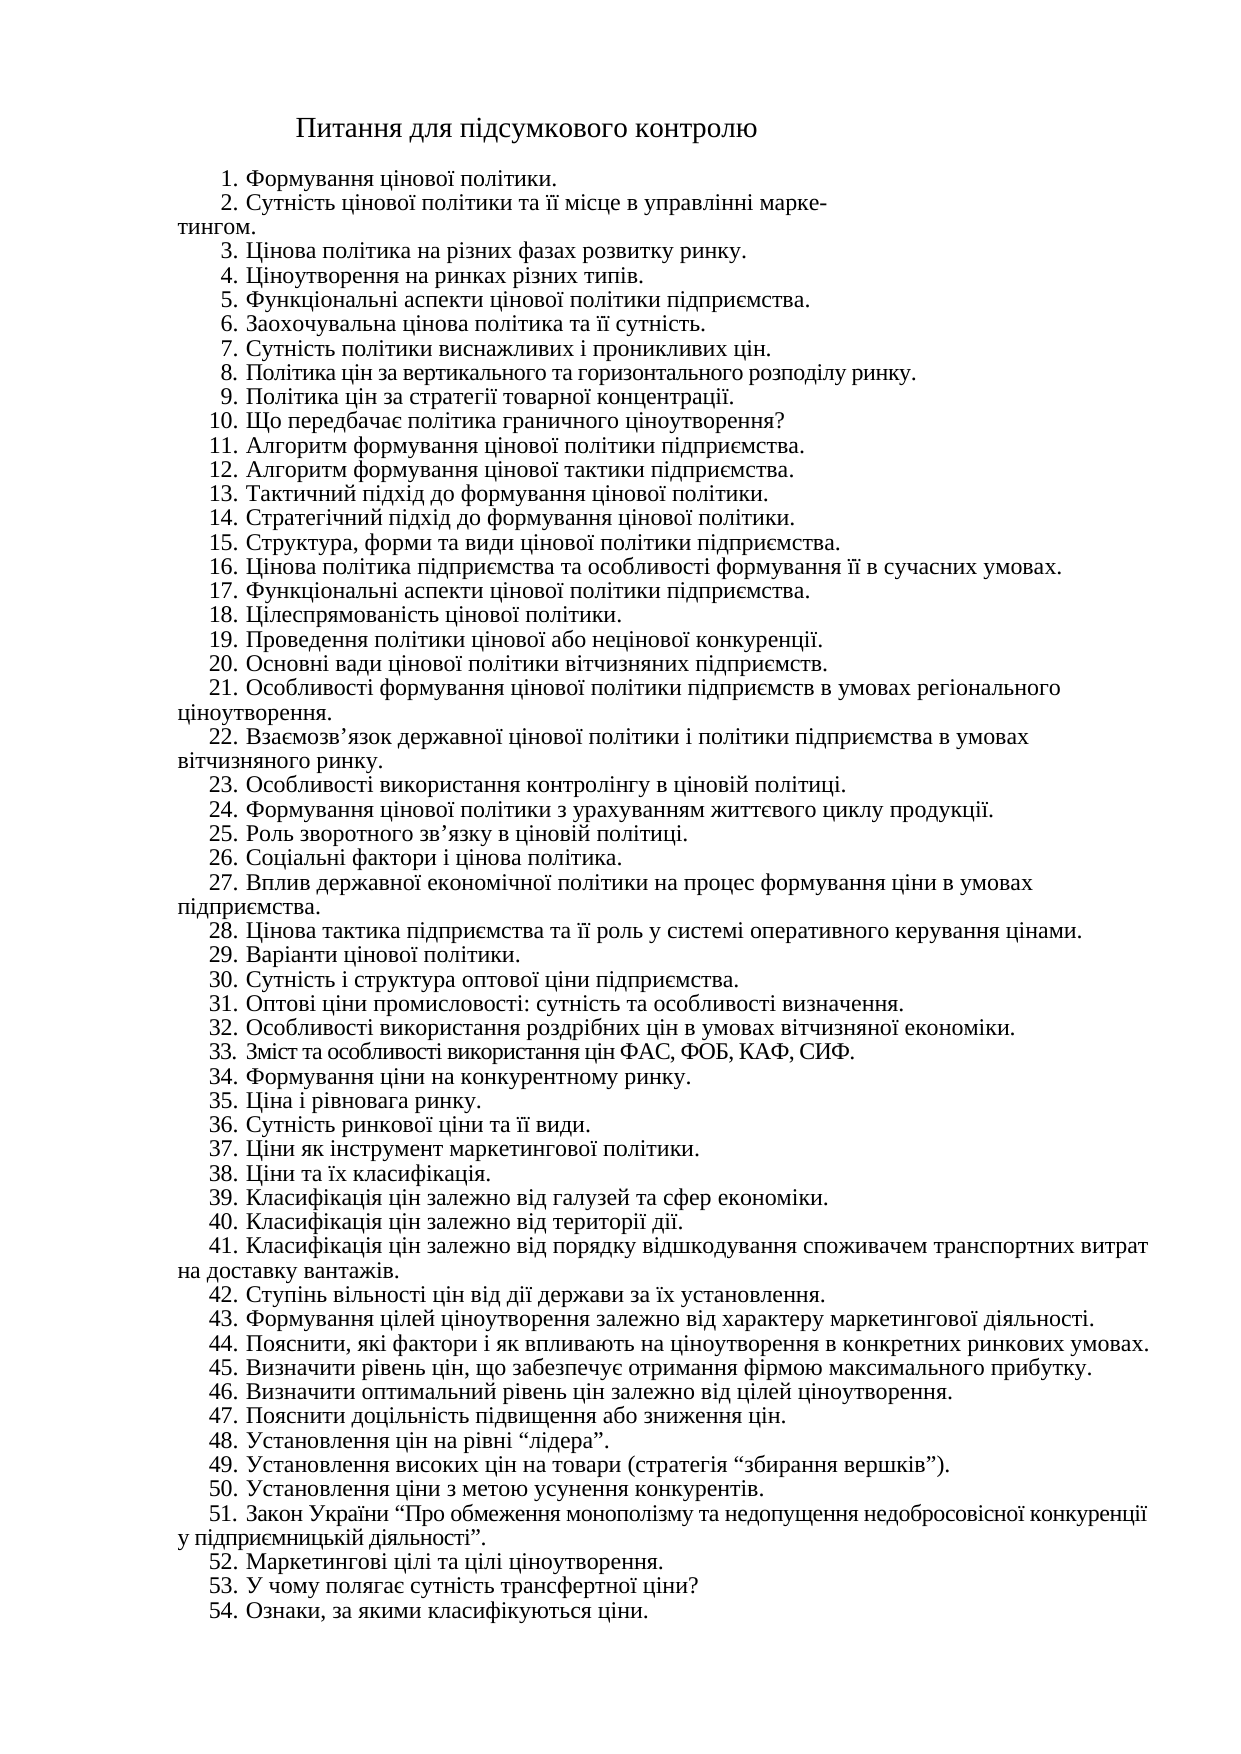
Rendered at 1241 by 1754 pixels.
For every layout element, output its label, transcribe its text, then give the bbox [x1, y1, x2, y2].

list Формування цінової політики з урахуванням життєвого циклу продукції. [177, 798, 1152, 822]
list Що передбачає політика граничного ціноутворення? [177, 409, 1152, 434]
list Установлення цін на рівні “лідера”. [177, 1429, 1152, 1453]
list Класифікація цін залежно від території дії. [177, 1210, 1152, 1234]
list Алгоритм формування цінової політики підприємства. [177, 434, 1152, 458]
list Класифікація цін залежно від галузей та сфер економіки. [177, 1186, 1152, 1210]
list Проведення політики цінової або нецінової конкуренції. [177, 628, 1152, 652]
list Пояснити, які фактори і як впливають на ціноутворення в конкретних ринкових умовах. [177, 1332, 1152, 1356]
list Ціна і рівновага ринку. [177, 1089, 1152, 1113]
list Функціональні аспекти цінової політики підприємства. [177, 288, 1152, 312]
list Установлення високих цін на товари (стратегія “збирання вершків”). [177, 1453, 1152, 1477]
list Взаємозв’язок державної цінової політики і політики підприємства в умовах вітчизняного ринку. [177, 725, 1152, 773]
list Пояснити доцільність підвищення або зниження цін. [177, 1404, 1152, 1429]
list Визначити рівень цін, що забезпечує отримання фірмою максимального прибутку. [177, 1356, 1152, 1380]
list Особливості формування цінової політики підприємств в умовах регіонального ціноутворення. [177, 676, 1152, 725]
list Формування ціни на конкурентному ринку. [177, 1065, 1152, 1089]
list Закон України “Про обмеження монополізму та недопущення недобросовісної конкуренції у підприємницькій діяльності”. [177, 1502, 1152, 1550]
list Особливості використання роздрібних цін в умовах вітчизняної економіки. [177, 1016, 1152, 1040]
list Структура, форми та види цінової політики підприємства. [177, 531, 1152, 555]
list Сутність і структура оптової ціни підприємства. [177, 968, 1152, 992]
list Алгоритм формування цінової тактики підприємства. [177, 458, 1152, 482]
list Маркетингові цілі та цілі ціноутворення. [177, 1550, 1152, 1574]
list Роль зворотного зв’язку в ціновій політиці. [177, 822, 1152, 846]
list Тактичний підхід до формування цінової політики. [177, 482, 1152, 506]
list Формування цілей ціноутворення залежно від характеру маркетингової діяльності. [177, 1307, 1152, 1332]
list Політика цін за стратегії товарної концентрації. [177, 385, 1152, 409]
list Цілеспрямованість цінової політики. [177, 603, 1152, 628]
list У чому полягає сутність трансфертної ціни? [177, 1574, 1152, 1599]
list Функціональні аспекти цінової політики підприємства. [177, 579, 1152, 603]
list Сутність цінової політики та її місце в управлінні марке- тингом. [177, 191, 1152, 239]
list Зміст та особливості використання цін ФАС, ФОБ, КАФ, СИФ. [177, 1040, 1152, 1065]
list Цінова політика на різних фазах розвитку ринку. [177, 239, 1152, 264]
list Ціноутворення на ринках різних типів. [177, 264, 1152, 288]
list Варіанти цінової політики. [177, 943, 1152, 968]
list Заохочувальна цінова політика та її сутність. [177, 312, 1152, 337]
list Ціни та їх класифікація. [177, 1162, 1152, 1186]
list Ознаки, за якими класифікуються ціни. [177, 1599, 1152, 1623]
list Формування цінової політики. [177, 167, 1152, 191]
list Стратегічний підхід до формування цінової політики. [177, 506, 1152, 531]
list Сутність ринкової ціни та її види. [177, 1113, 1152, 1137]
list Сутність політики виснажливих і проникливих цін. [177, 337, 1152, 361]
list Вплив державної економічної політики на процес формування ціни в умовах підприємства. [177, 871, 1152, 919]
list Установлення ціни з метою усунення конкурентів. [177, 1477, 1152, 1502]
list Класифікація цін залежно від порядку відшкодування споживачем транспортних витрат на доставку вантажів. [177, 1234, 1152, 1283]
list Ціни як інструмент маркетингової політики. [177, 1137, 1152, 1162]
list Оптові ціни промисловості: сутність та особливості визначення. [177, 992, 1152, 1016]
list Цінова політика підприємства та особливості формування її в сучасних умовах. [177, 555, 1152, 579]
list Особливості використання контролінгу в ціновій політиці. [177, 773, 1152, 798]
text Питання для підсумкового контролю [252, 118, 1152, 142]
list Цінова тактика підприємства та її роль у системі оперативного керування цінами. [177, 919, 1152, 943]
list Соціальні фактори і цінова політика. [177, 846, 1152, 871]
list Ступінь вільності цін від дії держави за їх установлення. [177, 1283, 1152, 1307]
list Політика цін за вертикального та горизонтального розподілу ринку. [177, 361, 1152, 385]
list Визначити оптимальний рівень цін залежно від цілей ціноутворення. [177, 1380, 1152, 1404]
list Основні вади цінової політики вітчизняних підприємств. [177, 652, 1152, 676]
